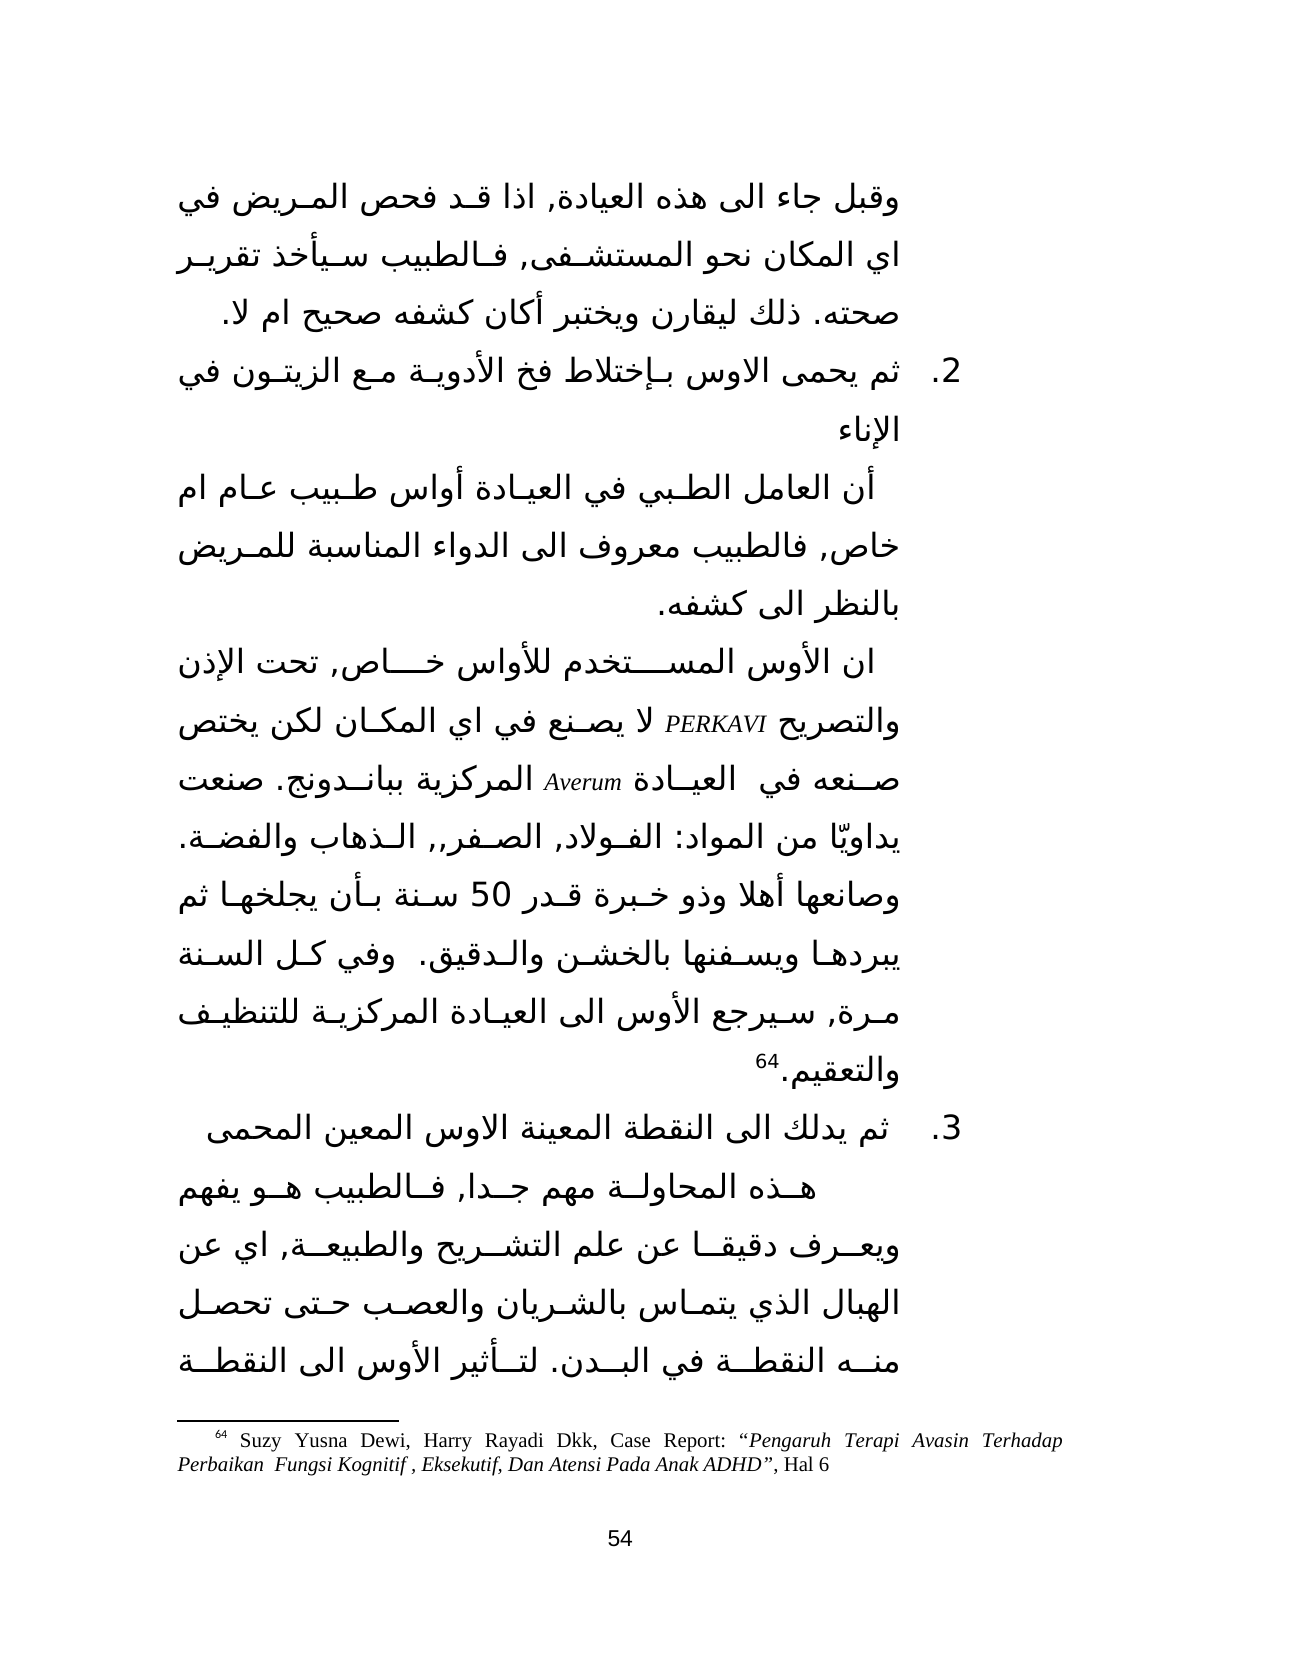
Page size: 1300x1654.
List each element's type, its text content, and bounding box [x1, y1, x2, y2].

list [177, 1167, 901, 1381]
list ثم يحمى الاوس بإختلاط فخ الأدوية مع الزيتون في الإناء [177, 352, 930, 449]
list ان الأوس المستخدم للأواس خاص, تحت الإذن والتصريح PERKAVI لا يصنع في اي المكان لكن يختص صنعه في العيادة Averum المركزية بباندونج. صنعت يداويّا من المواد: الفولاد, الصفر,, الذهاب والفضة. وصانعها أهلا وذو خبرة قدر 50 سنة بأن يجلخها ثم يبردها ويسفنها بالخشن والدقيق. وفي كل السنة مرة, سيرجع الأوس الى العيادة المركزية للتنظيف والتعقيم. [177, 643, 901, 1089]
list ثم يدلك الى النقطة المعينة الاوس المعين المحمى [177, 1109, 930, 1148]
list أن العامل الطبي في العيادة أواس طبيب عام ام خاص, فالطبيب معروف الى الدواء المناسبة للمريض بالنظر الى كشفه. [177, 468, 901, 624]
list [177, 177, 901, 332]
